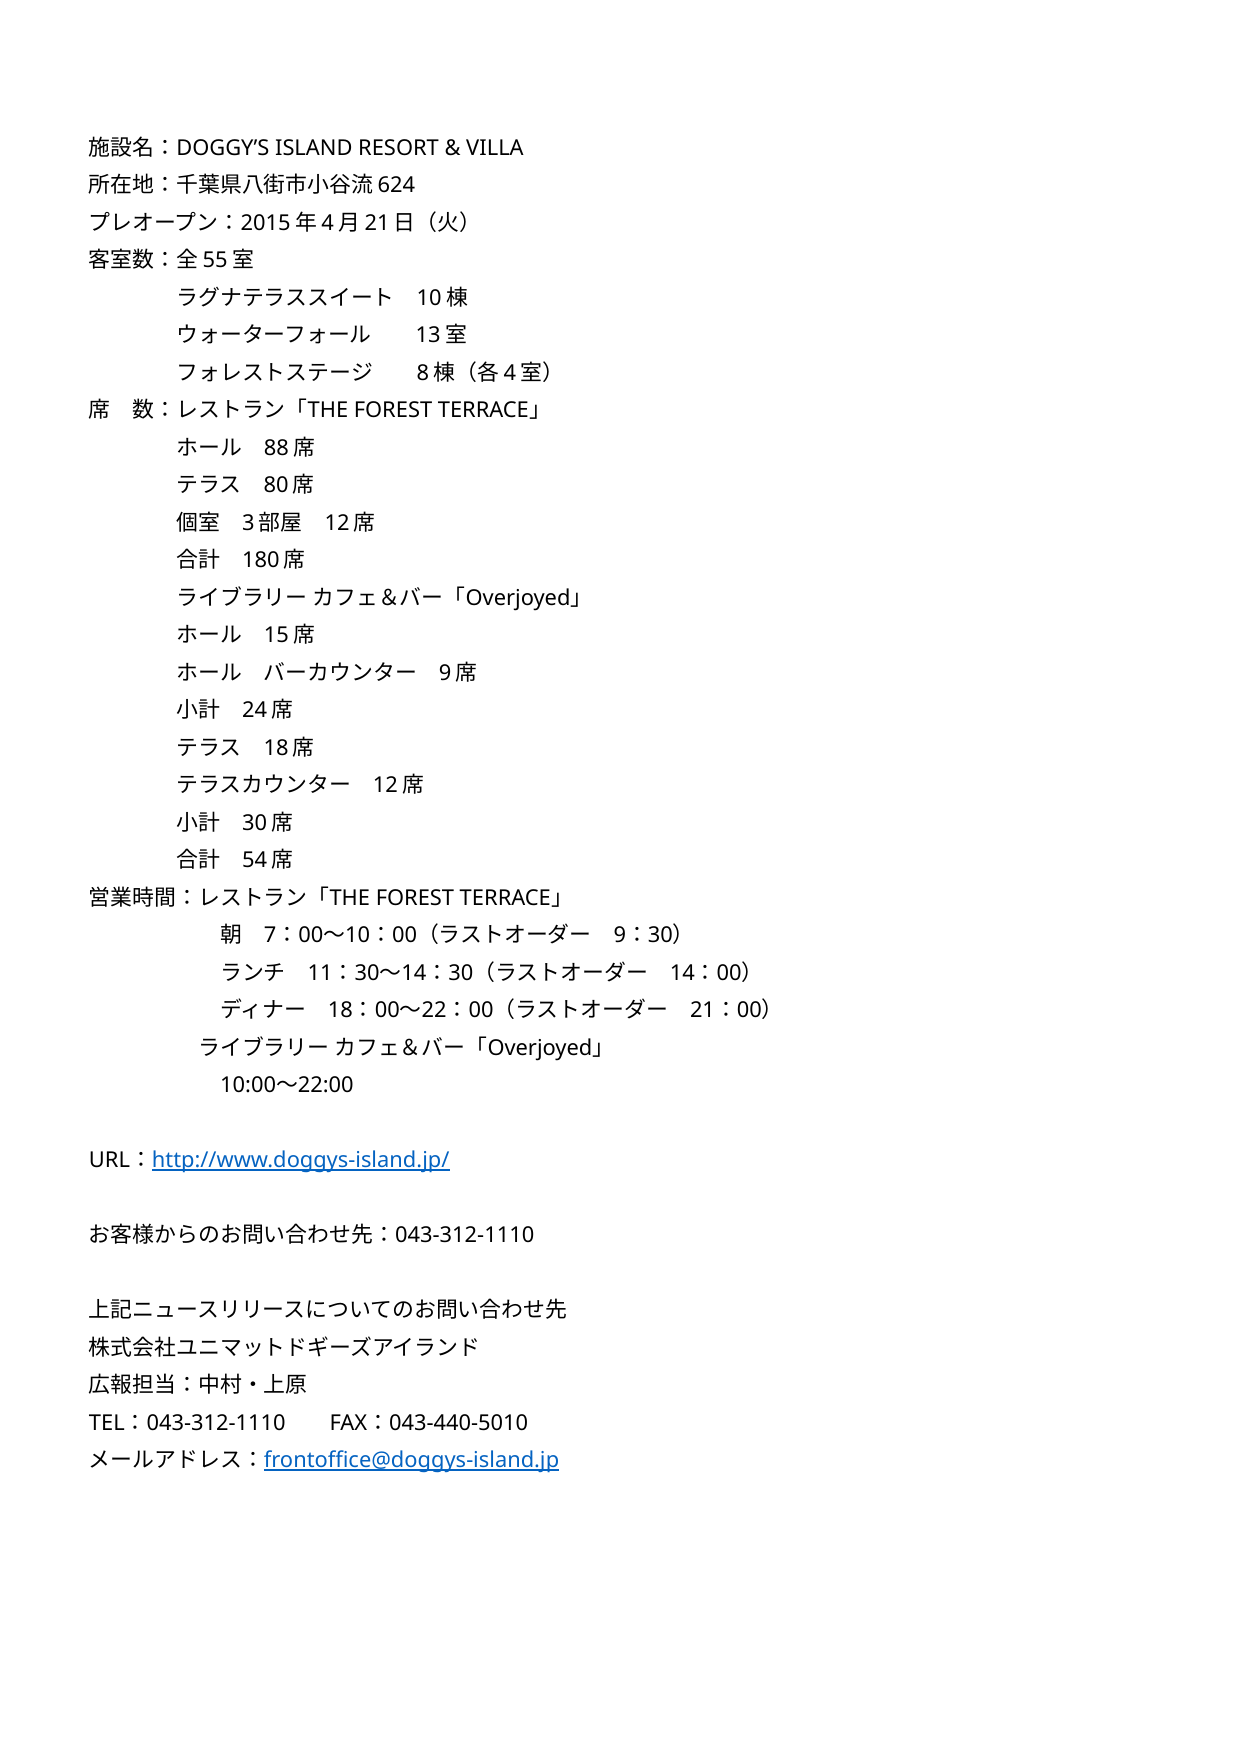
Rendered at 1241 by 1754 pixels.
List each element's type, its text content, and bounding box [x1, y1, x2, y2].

text 10:00～22:00 [89, 1064, 1152, 1102]
text ランチ 11：30～14：30（ラストオーダー 14：00） [89, 952, 1152, 989]
text 小計 30席 [89, 802, 1152, 839]
text 営業時間：レストラン「THE FOREST TERRACE」 [89, 877, 1152, 914]
text ウォーターフォール 13室 [89, 314, 1152, 352]
text プレオープン：2015年4月21日（火） [89, 202, 1152, 239]
text テラス 80席 [89, 464, 1152, 502]
text お客様からのお問い合わせ先：043-312-1110 [89, 1214, 1152, 1252]
text 株式会社ユニマットドギーズアイランド [89, 1327, 1152, 1364]
text ディナー 18：00～22：00（ラストオーダー 21：00） [89, 989, 1152, 1027]
text 客室数：全55室 [89, 239, 1152, 277]
text 合計 54席 [89, 839, 1152, 877]
text フォレストステージ 8棟（各4室） [89, 352, 1152, 389]
text URL：http://www.doggys-island.jp/ [89, 1139, 1152, 1177]
text ホール バーカウンター 9席 [89, 652, 1152, 689]
text 所在地：千葉県八街市小谷流624 [89, 164, 1152, 202]
text TEL：043-312-1110 FAX：043-440-5010 [89, 1402, 1152, 1439]
text 上記ニュースリリースについてのお問い合わせ先 [89, 1289, 1152, 1327]
text 席 数：レストラン「THE FOREST TERRACE」 [89, 389, 1152, 427]
text 施設名：DOGGY’S ISLAND RESORT & VILLA [89, 127, 1152, 164]
text 小計 24席 [89, 689, 1152, 727]
text 個室 3部屋 12席 [89, 502, 1152, 539]
text テラスカウンター 12席 [89, 764, 1152, 802]
text 合計 180席 [89, 539, 1152, 577]
text ホール 88席 [89, 427, 1152, 464]
text ラグナテラススイート 10棟 [89, 277, 1152, 314]
text ホール 15席 [89, 614, 1152, 652]
text メールアドレス：frontoffice@doggys-island.jp [89, 1439, 1152, 1477]
text ライブラリー カフェ＆バー「Overjoyed」 [89, 577, 1152, 614]
text 朝 7：00～10：00（ラストオーダー 9：30） [89, 914, 1152, 952]
text テラス 18席 [89, 727, 1152, 764]
text 広報担当：中村・上原 [89, 1364, 1152, 1402]
text ライブラリー カフェ＆バー「Overjoyed」 [89, 1027, 1152, 1064]
